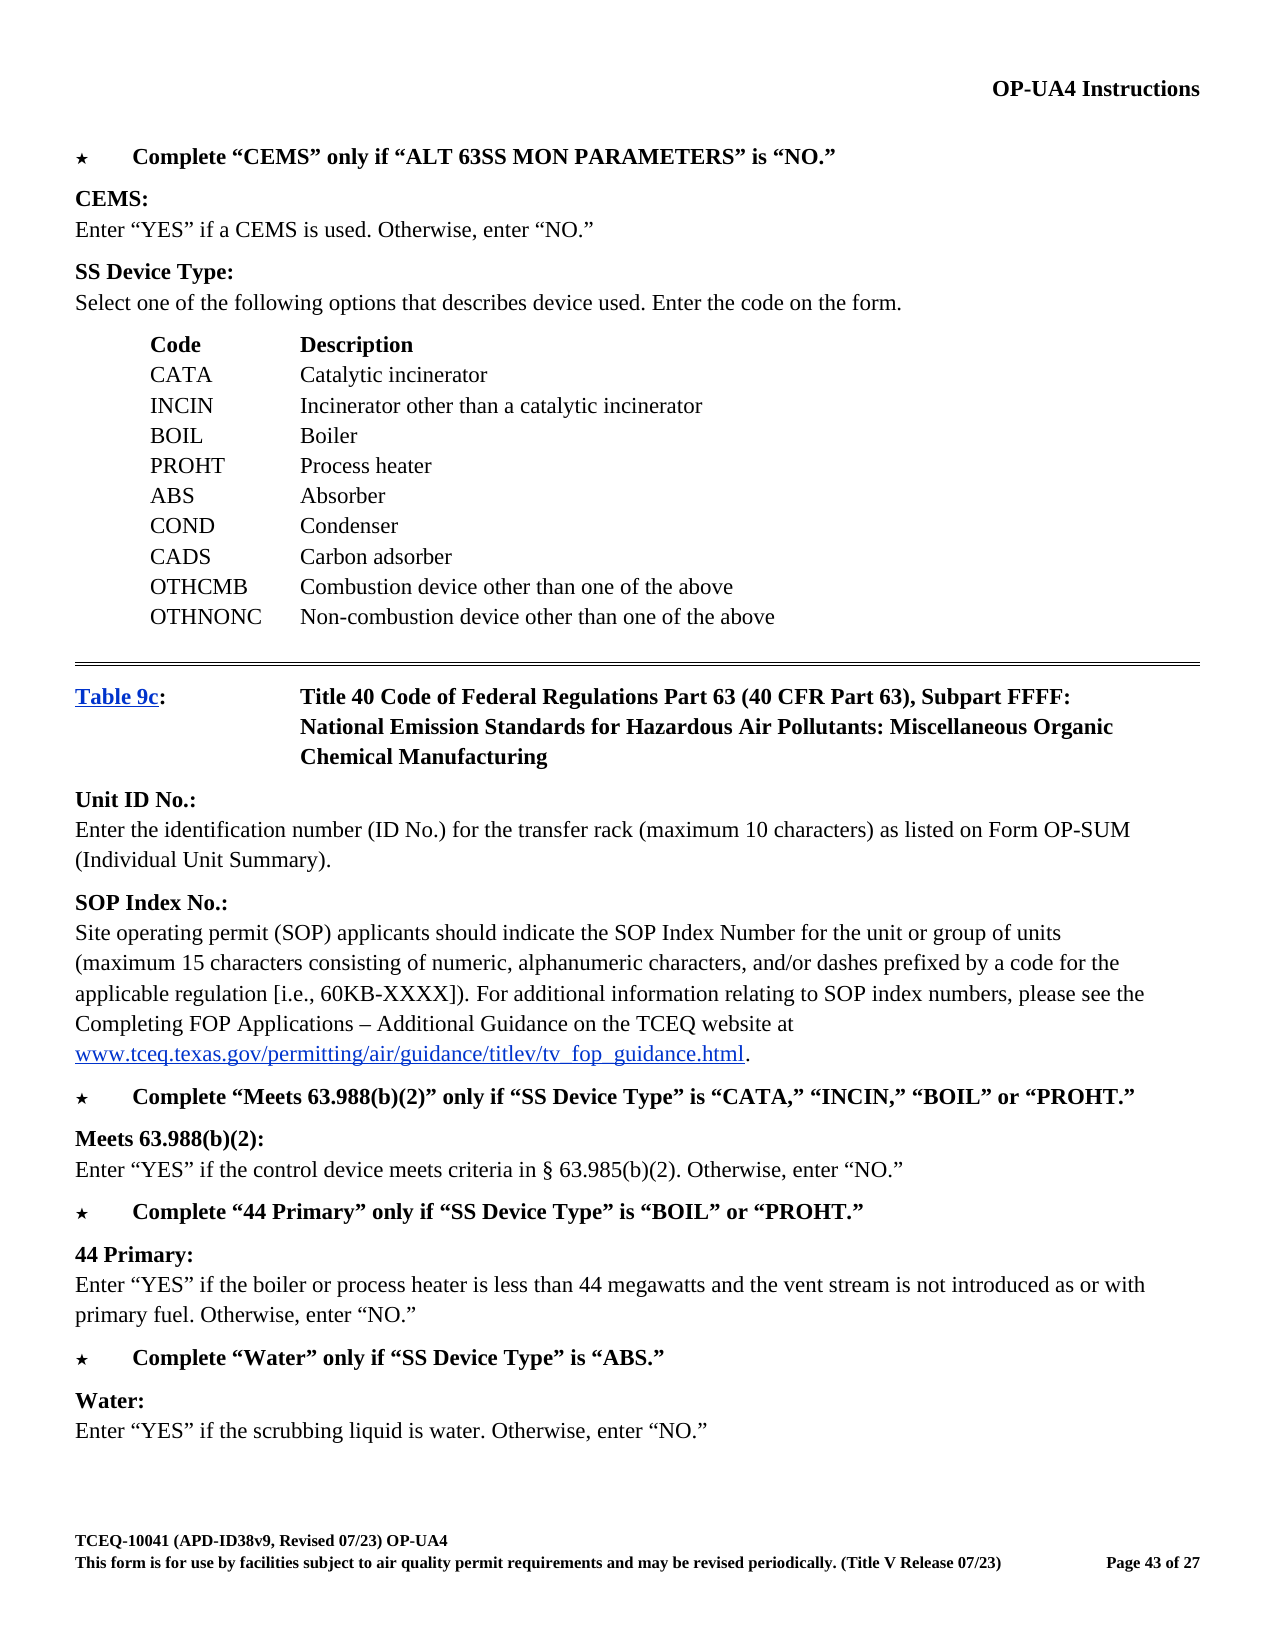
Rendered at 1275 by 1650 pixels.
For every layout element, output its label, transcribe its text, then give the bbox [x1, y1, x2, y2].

text Enter “YES” if the boiler or process heater is less than 44 megawatts and the vent stream is not introduced as or with primary fuel. Otherwise, enter “NO.” [75, 1271, 1200, 1328]
list PROHT Process heater [150, 452, 1200, 478]
list BOIL Boiler [150, 422, 1200, 448]
text National Emission Standards for Hazardous Air Pollutants: Miscellaneous Organic Chemical Manufacturing [300, 713, 1200, 769]
text Complete “CEMS” only if “ALT 63SS MON PARAMETERS” is “NO.” [75, 143, 1200, 169]
text Site operating permit (SOP) applicants should indicate the SOP Index Number for the unit or group of units (maximum 15 characters consisting of numeric, alphanumeric characters, and/or dashes prefixed by a code for the applicable regulation [i.e., 60KB-XXXX]). For additional information relating to SOP index numbers, please see the Completing FOP Applications – Additional Guidance on the TCEQ website at www.tceq.texas.gov/permitting/air/guidance/titlev/tv_fop_guidance.html. [75, 919, 1200, 1066]
text SOP Index No.: [75, 889, 1200, 915]
text 44 Primary: [75, 1241, 1200, 1267]
text Unit ID No.: [75, 786, 1200, 812]
text Water: [75, 1387, 1200, 1413]
text Enter “YES” if a CEMS is used. Otherwise, enter “NO.” [75, 216, 1200, 242]
list INCIN Incinerator other than a catalytic incinerator [150, 392, 1200, 418]
text Enter “YES” if the control device meets criteria in § 63.985(b)(2). Otherwise, enter “NO.” [75, 1156, 1200, 1182]
text Enter “YES” if the scrubbing liquid is water. Otherwise, enter “NO.” [75, 1417, 1200, 1443]
text Table 9c: Title 40 Code of Federal Regulations Part 63 (40 CFR Part 63), Subpart FFFF: [75, 683, 1200, 709]
text Select one of the following options that describes device used. Enter the code on the form. [75, 288, 1200, 315]
text Complete “Water” only if “SS Device Type” is “ABS.” [75, 1344, 1200, 1371]
list ABS Absorber [150, 482, 1200, 509]
text CEMS: [75, 185, 1200, 212]
list CATA Catalytic incinerator [150, 361, 1200, 388]
text Meets 63.988(b)(2): [75, 1126, 1200, 1152]
text SS Device Type: [75, 258, 1200, 285]
text Code Description [150, 331, 1200, 358]
text Enter the identification number (ID No.) for the transfer rack (maximum 10 characters) as listed on Form OP-SUM (Individual Unit Summary). [75, 816, 1200, 873]
list CADS Carbon adsorber [150, 543, 1200, 569]
text Complete “44 Primary” only if “SS Device Type” is “BOIL” or “PROHT.” [75, 1198, 1200, 1225]
text Complete “Meets 63.988(b)(2)” only if “SS Device Type” is “CATA,” “INCIN,” “BOIL” or “PROHT.” [75, 1083, 1200, 1109]
list COND Condenser [150, 512, 1200, 539]
list OTHCMB Combustion device other than one of the above [150, 573, 1200, 599]
list OTHNONC Non-combustion device other than one of the above [150, 603, 1200, 629]
